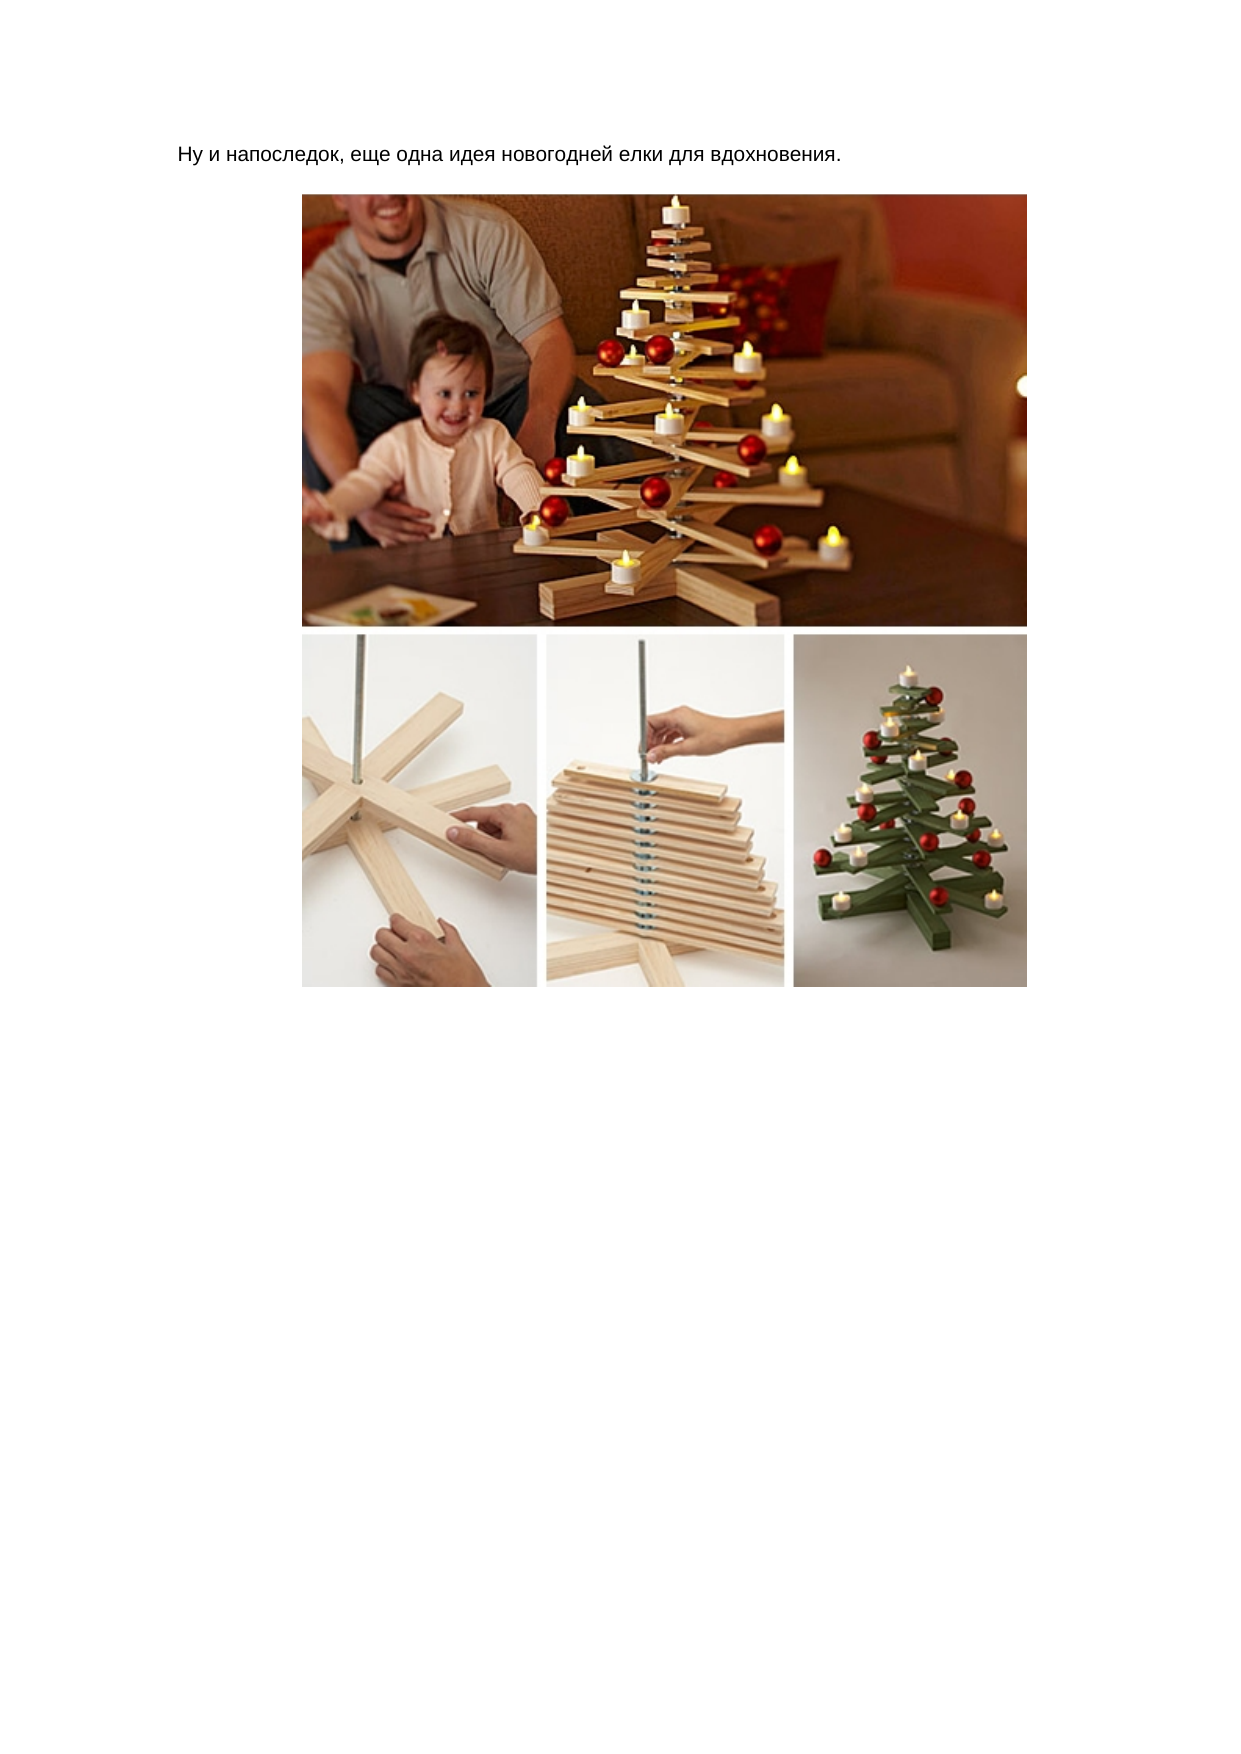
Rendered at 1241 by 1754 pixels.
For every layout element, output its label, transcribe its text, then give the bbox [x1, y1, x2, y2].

picture [302, 194, 1027, 987]
text Ну и напоследок, еще одна идея новогодней елки для вдохновения. [177, 118, 1152, 194]
